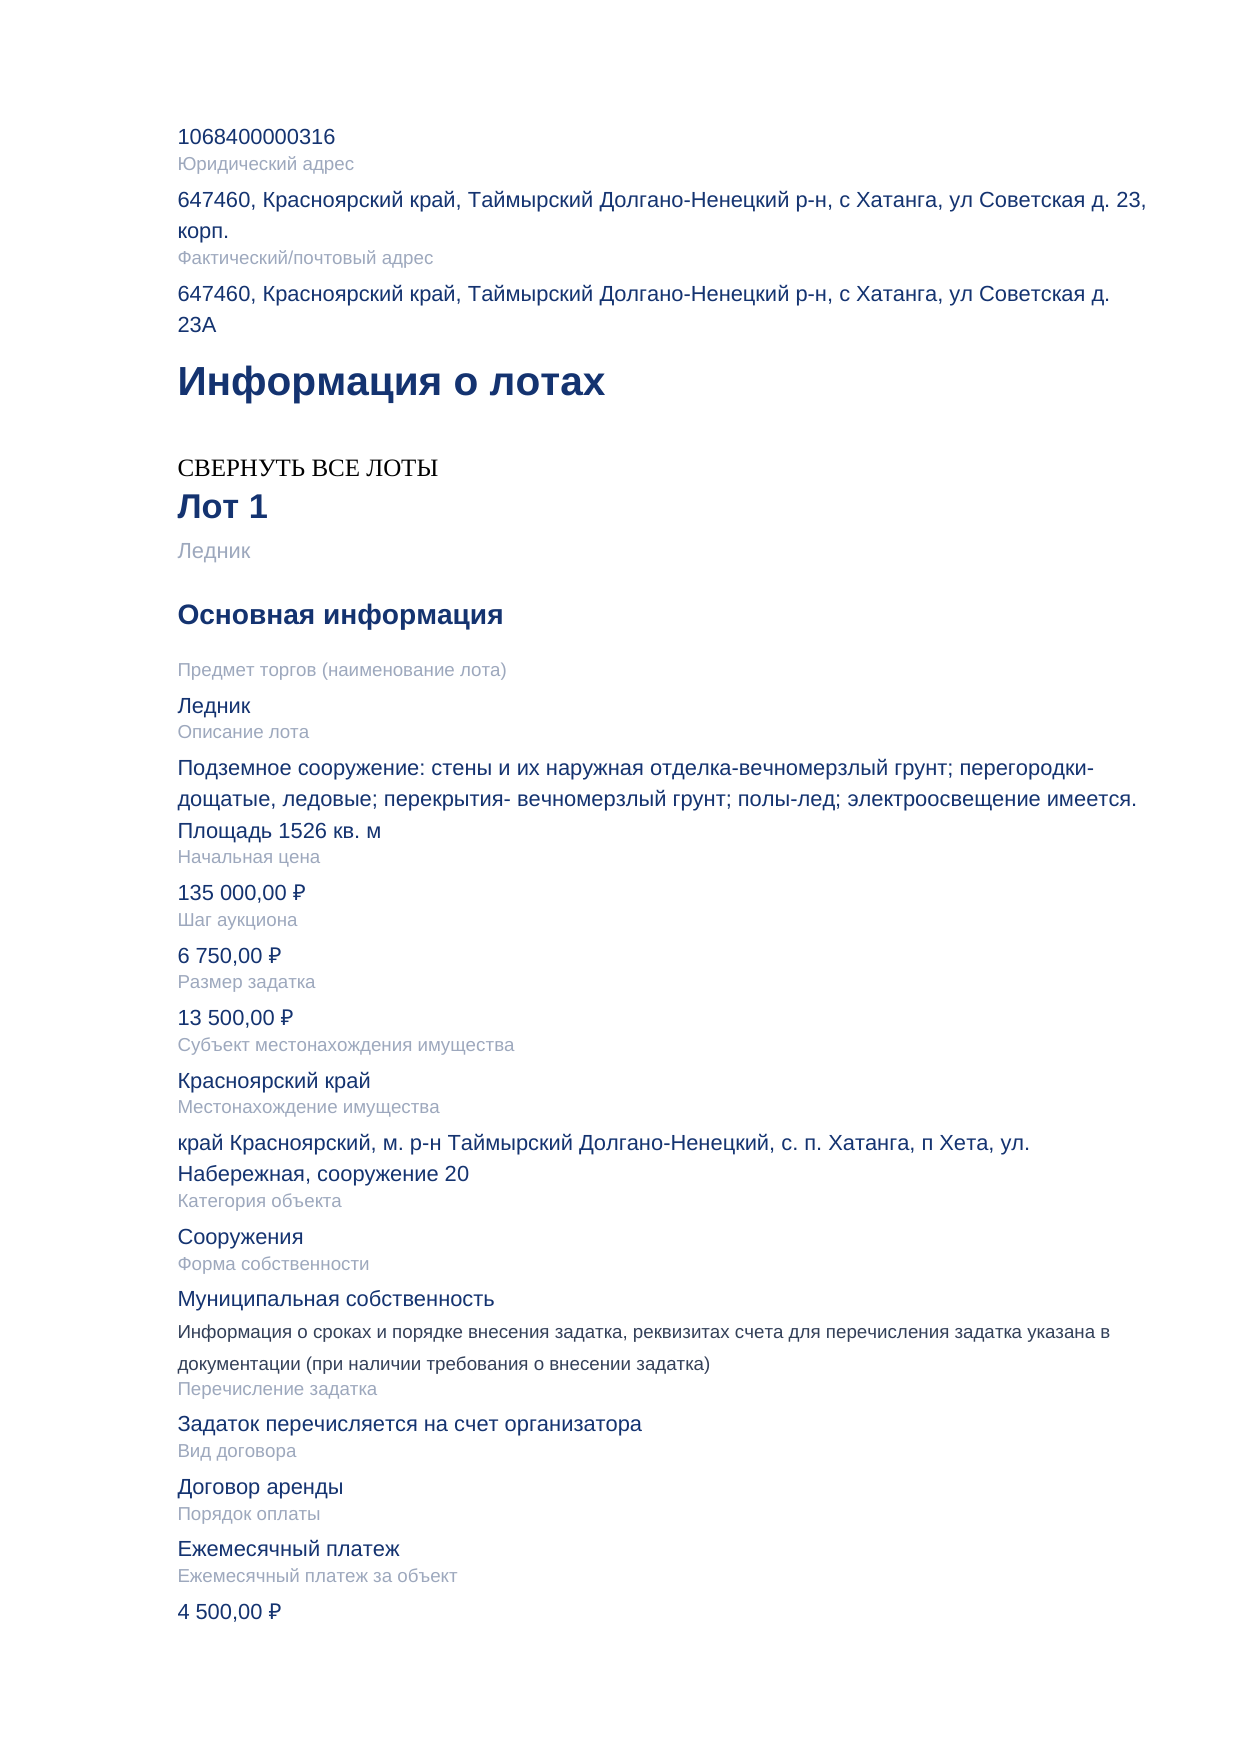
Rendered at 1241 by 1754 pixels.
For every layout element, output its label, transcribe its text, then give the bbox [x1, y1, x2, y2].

text 647460, Красноярский край, Таймырский Долгано-Ненецкий р-н, с Хатанга, ул Советская д. 23, корп. [177, 181, 1152, 243]
text край Красноярский, м. р-н Таймырский Долгано-Ненецкий, с. п. Хатанга, п Хета, ул. Набережная, сооружение 20 [177, 1124, 1152, 1186]
text Ледник [177, 532, 1152, 563]
text 647460, Красноярский край, Таймырский Долгано-Ненецкий р-н, с Хатанга, ул Советская д. 23А [177, 274, 1152, 337]
text СВЕРНУТЬ ВСЕ ЛОТЫ [177, 453, 1152, 482]
text Начальная цена [177, 843, 1152, 868]
text Фактический/почтовый адрес [177, 243, 1152, 268]
text Предмет торгов (наименование лота) [177, 655, 1152, 680]
text Порядок оплаты [177, 1499, 1152, 1524]
text Договор аренды [177, 1468, 1152, 1499]
text Задаток перечисляется на счет организатора [177, 1405, 1152, 1436]
text Муниципальная собственность [177, 1280, 1152, 1311]
text Лот 1 [177, 482, 1152, 526]
text Местонахождение имущества [177, 1093, 1152, 1118]
text Основная информация [177, 593, 1152, 630]
text 1068400000316 [177, 118, 1152, 149]
text Юридический адрес [177, 149, 1152, 174]
text Сооружения [177, 1218, 1152, 1249]
text Субъект местонахождения имущества [177, 1030, 1152, 1055]
text 135 000,00 ₽ [177, 874, 1152, 905]
text Информация о лотах [177, 353, 1152, 403]
text Подземное сооружение: стены и их наружная отделка-вечномерзлый грунт; перегородки-дощатые, ледовые; перекрытия- вечномерзлый грунт; полы-лед; электроосвещение имеется. Площадь 1526 кв. м [177, 749, 1152, 843]
text Ледник [177, 686, 1152, 718]
text Перечисление задатка [177, 1374, 1152, 1399]
text 6 750,00 ₽ [177, 936, 1152, 968]
text 13 500,00 ₽ [177, 999, 1152, 1030]
text Ежемесячный платеж за объект [177, 1561, 1152, 1586]
text Форма собственности [177, 1249, 1152, 1274]
text 4 500,00 ₽ [177, 1593, 1152, 1624]
text Красноярский край [177, 1061, 1152, 1093]
text Шаг аукциона [177, 905, 1152, 930]
text Описание лота [177, 718, 1152, 743]
text Категория объекта [177, 1186, 1152, 1211]
text Информация о сроках и порядке внесения задатка, реквизитах счета для перечисления задатка указана в документации (при наличии требования о внесении задатка) [177, 1311, 1152, 1374]
text Вид договора [177, 1436, 1152, 1461]
text Ежемесячный платеж [177, 1530, 1152, 1561]
text Размер задатка [177, 968, 1152, 993]
